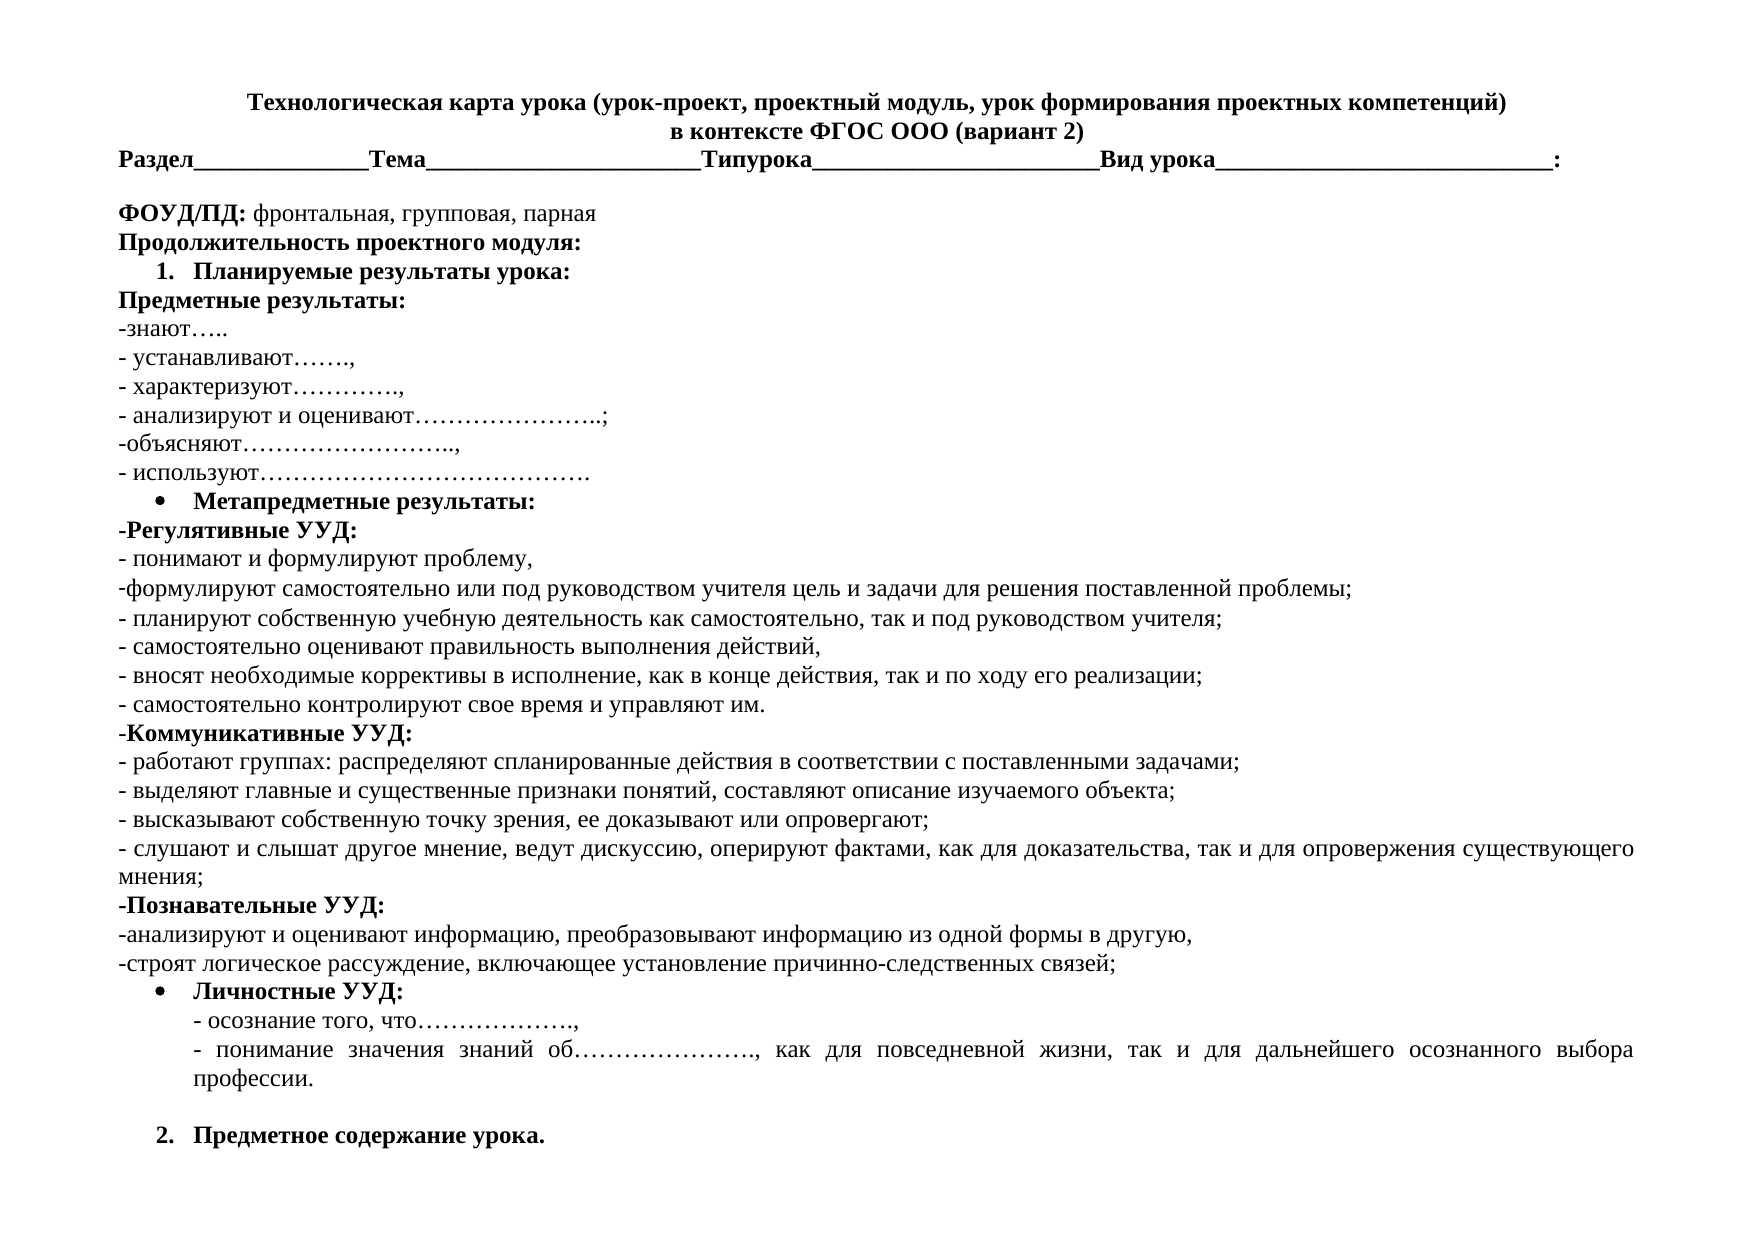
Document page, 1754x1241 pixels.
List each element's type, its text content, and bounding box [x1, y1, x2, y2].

text - анализируют и оценивают…………………..; [118, 400, 1636, 428]
text - высказывают собственную точку зрения, ее доказывают или опровергают; [118, 804, 1636, 833]
list Личностные УУД: [156, 976, 1636, 1005]
text - самостоятельно контролируют свое время и управляют им. [118, 689, 1636, 718]
text -Регулятивные УУД: [118, 515, 1636, 543]
list Планируемые результаты урока: [156, 256, 1636, 285]
text - слушают и слышат другое мнение, ведут дискуссию, оперируют фактами, как для доказательства, так и для опровержения существующего мнения; [118, 833, 1636, 890]
text -знают….. [118, 313, 1636, 342]
text Продолжительность проектного модуля: [118, 227, 1636, 256]
text -формулируют самостоятельно или под руководством учителя цель и задачи для решения поставленной проблемы; [118, 572, 1636, 603]
text - самостоятельно оценивают правильность выполнения действий, [118, 631, 1636, 660]
text - используют…………………………………. [118, 457, 1636, 486]
text - характеризуют…………., [118, 371, 1636, 400]
text ФОУД/ПД: фронтальная, групповая, парная [118, 198, 1636, 227]
text Технологическая карта урока (урок-проект, проектный модуль, урок формирования проектных компетенций) [118, 87, 1636, 116]
text Предметные результаты: [118, 285, 1636, 313]
text -Коммуникативные УУД: [118, 718, 1636, 746]
text - устанавливают……., [118, 342, 1636, 371]
text -анализируют и оценивают информацию, преобразовывают информацию из одной формы в другую, [118, 919, 1636, 948]
text - осознание того, что………………., [193, 1005, 1636, 1034]
list Метапредметные результаты: [156, 486, 1636, 515]
text Раздел______________Тема______________________Типурока_______________________Вид урока___________________________: [118, 144, 1636, 173]
list Предметное содержание урока. [156, 1120, 1636, 1149]
text - понимают и формулируют проблему, [118, 543, 1636, 572]
text -объясняют…………………….., [118, 428, 1636, 457]
text в контексте ФГОС ООО (вариант 2) [118, 116, 1636, 144]
text - выделяют главные и существенные признаки понятий, составляют описание изучаемого объекта; [118, 775, 1636, 804]
text -Познавательные УУД: [118, 890, 1636, 919]
text - планируют собственную учебную деятельность как самостоятельно, так и под руководством учителя; [118, 603, 1636, 631]
text -строят логическое рассуждение, включающее установление причинно-следственных связей; [118, 948, 1636, 976]
text - работают группах: распределяют спланированные действия в соответствии с поставленными задачами; [118, 746, 1636, 775]
text - понимание значения знаний об…………………., как для повседневной жизни, так и для дальнейшего осознанного выбора профессии. [193, 1034, 1636, 1091]
text - вносят необходимые коррективы в исполнение, как в конце действия, так и по ходу его реализации; [118, 660, 1636, 689]
